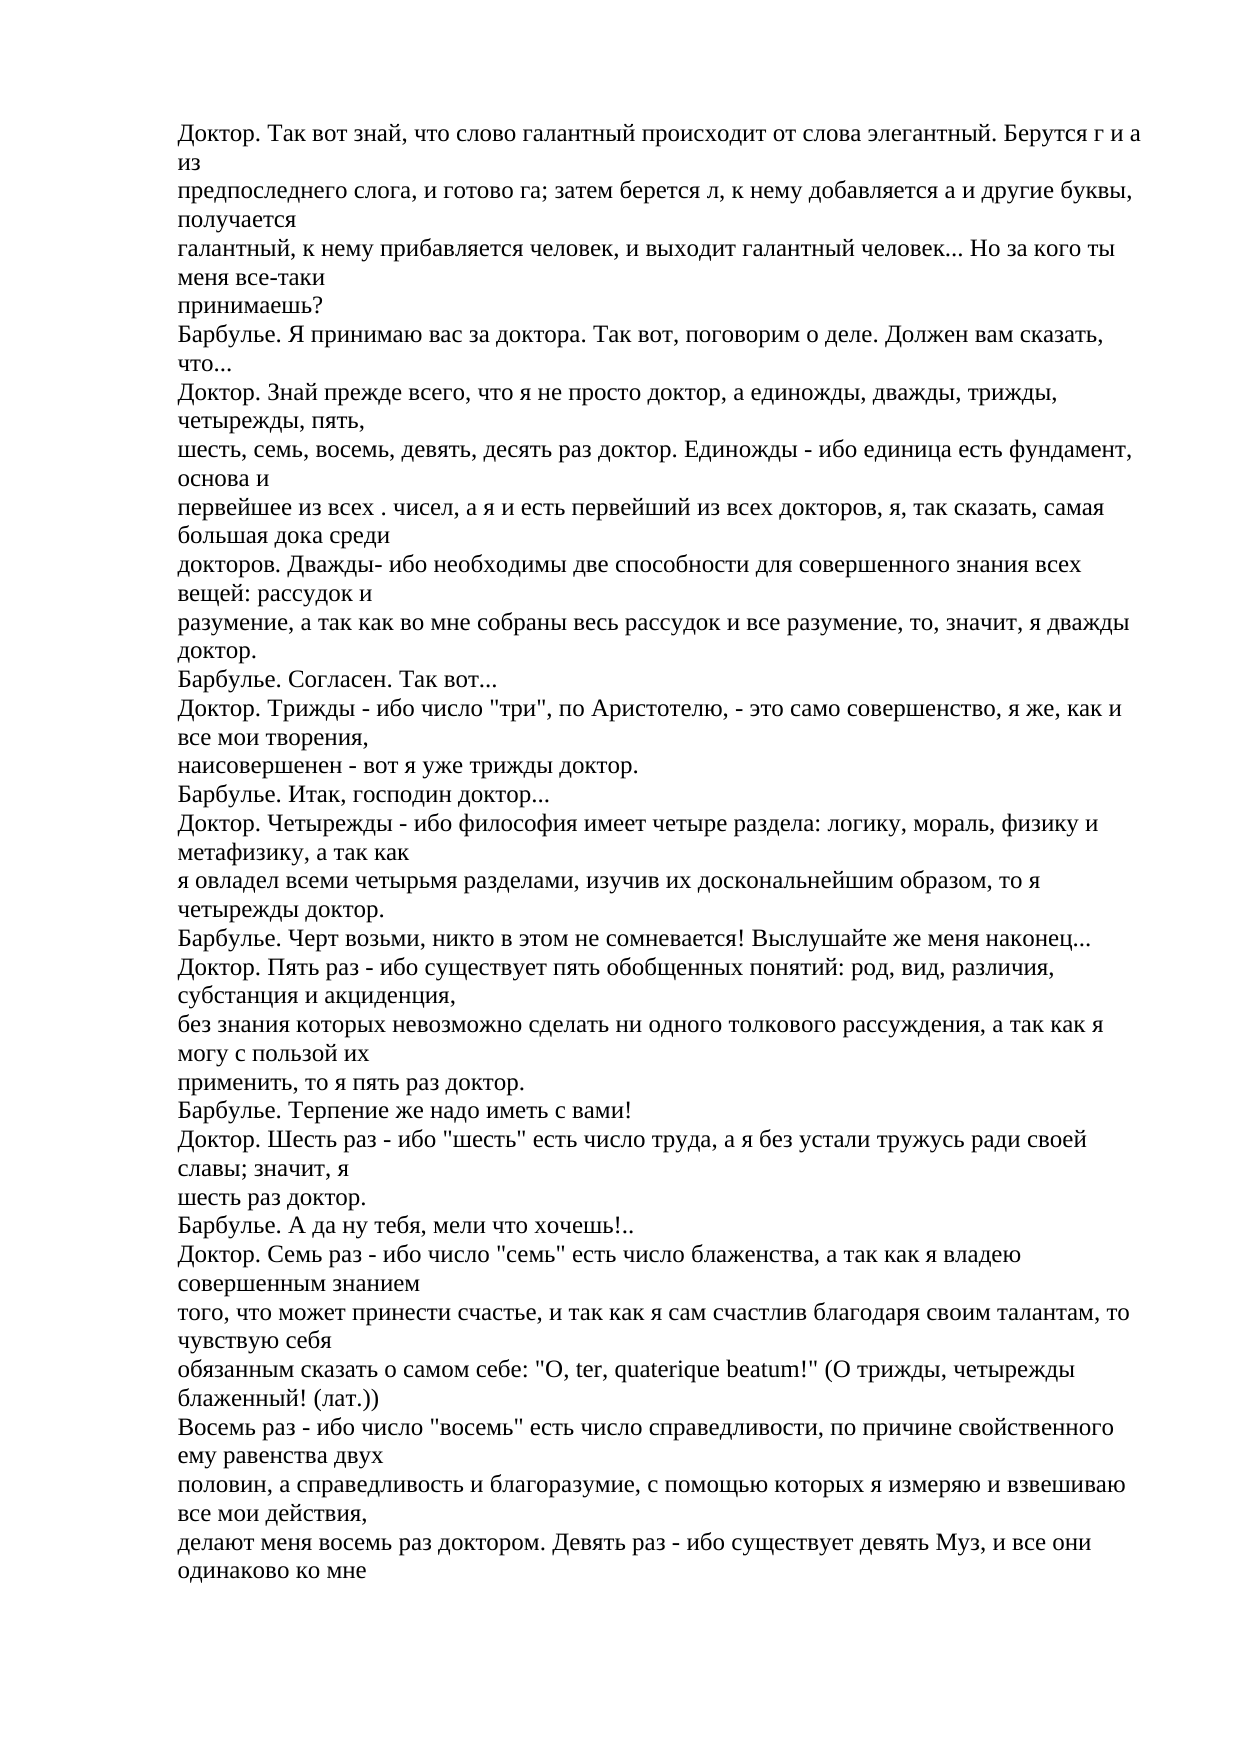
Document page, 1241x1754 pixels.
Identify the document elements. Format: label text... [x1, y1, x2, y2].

text Барбулье. Я принимаю вас за доктора. Так вот, поговорим о деле. Должен вам сказать, что... [177, 319, 1152, 377]
text Доктор. Так вот знай, что слово галантный происходит от слова элегантный. Берутся г и а из [177, 118, 1152, 176]
text того, что может принести счастье, и так как я сам счастлив благодаря своим талантам, то чувствую себя [177, 1297, 1152, 1354]
text я овладел всеми четырьмя разделами, изучив их доскональнейшим образом, то я четырежды доктор. [177, 866, 1152, 923]
text шесть раз доктор. [177, 1182, 1152, 1211]
text Восемь раз - ибо число "восемь" есть число справедливости, по причине свойственного ему равенства двух [177, 1412, 1152, 1469]
text Барбулье. Черт возьми, никто в этом не сомневается! Выслушайте же меня наконец... [177, 923, 1152, 952]
text первейшее из всех . чисел, а я и есть первейший из всех докторов, я, так сказать, самая большая дока среди [177, 492, 1152, 549]
text Барбулье. Согласен. Так вот... [177, 664, 1152, 693]
text Доктор. Трижды - ибо число "три", по Аристотелю, - это само совершенство, я же, как и все мои творения, [177, 693, 1152, 751]
text обязанным сказать о самом себе: "О, ter, quaterique beatum!" (О трижды, четырежды блаженный! (лат.)) [177, 1354, 1152, 1412]
text делают меня восемь раз доктором. Девять раз - ибо существует девять Муз, и все они одинаково ко мне [177, 1527, 1152, 1584]
text применить, то я пять раз доктор. [177, 1067, 1152, 1096]
text Доктор. Семь раз - ибо число "семь" есть число блаженства, а так как я владею совершенным знанием [177, 1239, 1152, 1297]
text без знания которых невозможно сделать ни одного толкового рассуждения, а так как я могу с пользой их [177, 1009, 1152, 1067]
text Барбулье. Терпение же надо иметь с вами! [177, 1096, 1152, 1124]
text Доктор. Пять раз - ибо существует пять обобщенных понятий: род, вид, различия, субстанция и акциденция, [177, 952, 1152, 1009]
text галантный, к нему прибавляется человек, и выходит галантный человек... Но за кого ты меня все-таки [177, 233, 1152, 291]
text наисовершенен - вот я уже трижды доктор. [177, 751, 1152, 779]
text Барбулье. Итак, господин доктор... [177, 779, 1152, 808]
text докторов. Дважды- ибо необходимы две способности для совершенного знания всех вещей: рассудок и [177, 549, 1152, 607]
text принимаешь? [177, 291, 1152, 319]
text разумение, а так как во мне собраны весь рассудок и все разумение, то, значит, я дважды доктор. [177, 607, 1152, 664]
text Барбулье. А да ну тебя, мели что хочешь!.. [177, 1211, 1152, 1239]
text Доктор. Четырежды - ибо философия имеет четыре раздела: логику, мораль, физику и метафизику, а так как [177, 808, 1152, 866]
text предпоследнего слога, и готово га; затем берется л, к нему добавляется а и другие буквы, получается [177, 176, 1152, 233]
text Доктор. Знай прежде всего, что я не просто доктор, а единожды, дважды, трижды, четырежды, пять, [177, 377, 1152, 434]
text половин, а справедливость и благоразумие, с помощью которых я измеряю и взвешиваю все мои действия, [177, 1469, 1152, 1527]
text шесть, семь, восемь, девять, десять раз доктор. Единожды - ибо единица есть фундамент, основа и [177, 434, 1152, 492]
text Доктор. Шесть раз - ибо "шесть" есть число труда, а я без устали тружусь ради своей славы; значит, я [177, 1124, 1152, 1182]
